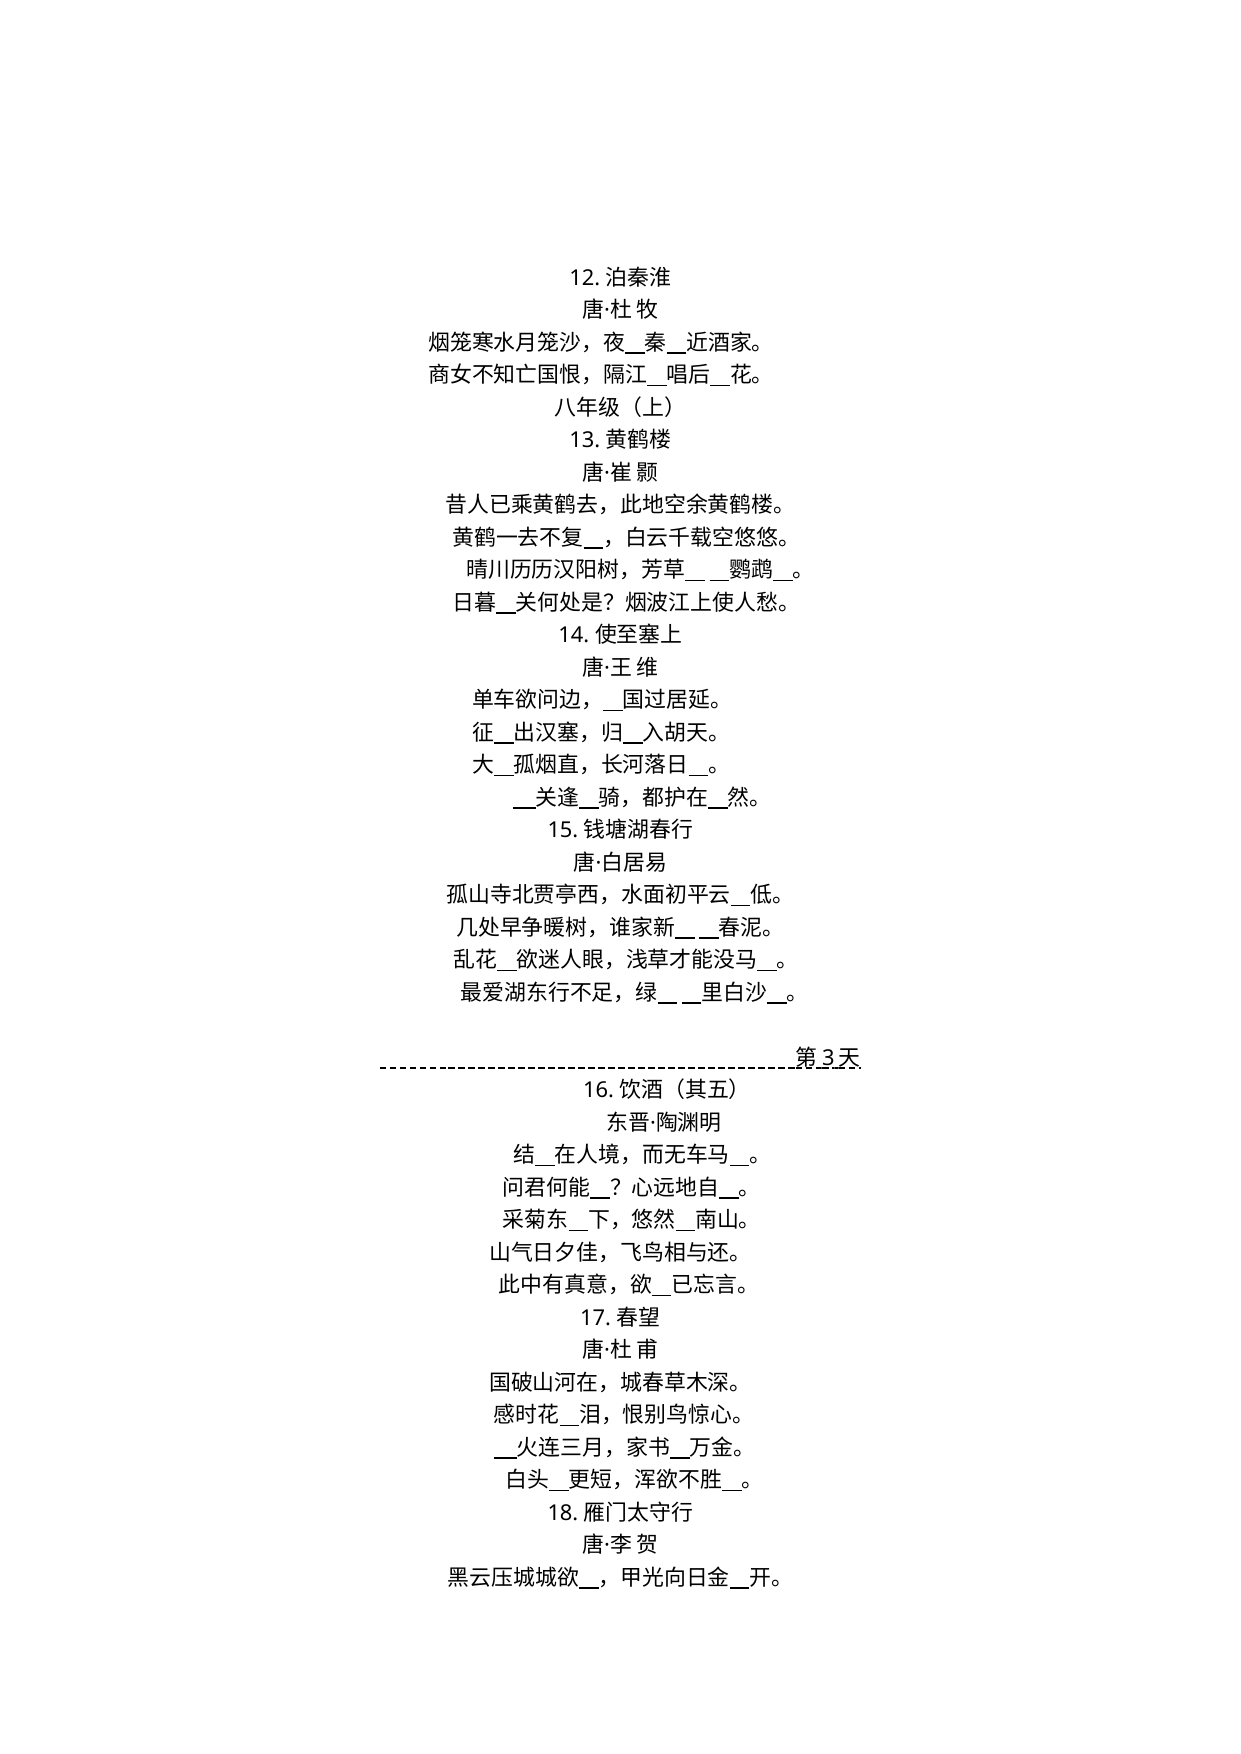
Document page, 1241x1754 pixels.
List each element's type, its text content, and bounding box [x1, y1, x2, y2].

text 白头 更短，浑欲不胜 。 [187, 1462, 1053, 1494]
text 唐·李 贺 [187, 1527, 1053, 1559]
text 最爱湖东行不足，绿 里白沙 。 [187, 974, 1053, 1007]
text 15. 钱塘湖春行 [187, 812, 1053, 844]
text 唐·崔 颢 [187, 454, 1053, 487]
text 八年级（上） [187, 389, 1053, 422]
text 商女不知亡国恨，隔江 唱后 花。 [187, 357, 1053, 389]
text 单车欲问边， 国过居延。 [187, 682, 1053, 714]
text 日暮 关何处是？烟波江上使人愁。 [187, 584, 1053, 617]
text 昔人已乘黄鹤去，此地空余黄鹤楼。 [187, 487, 1053, 519]
text 14. 使至塞上 [187, 617, 1053, 649]
text 感时花 泪，恨别鸟惊心。 [187, 1397, 1053, 1429]
text 12. 泊秦淮 [187, 259, 1053, 292]
text 黑云压城城欲 ，甲光向日金 开。 [187, 1559, 1053, 1592]
text 唐·杜 甫 [187, 1332, 1053, 1364]
text 第3天 [187, 1039, 1053, 1072]
text 国破山河在，城春草木深。 [187, 1364, 1053, 1397]
text 孤山寺北贾亭西，水面初平云 低。 [187, 877, 1053, 909]
text 采菊东 下，悠然 南山。 [187, 1202, 1053, 1234]
text 火连三月，家书 万金。 [187, 1429, 1053, 1462]
text 烟笼寒水月笼沙，夜 秦 近酒家。 [187, 324, 1053, 357]
text 征 出汉塞，归 入胡天。 [187, 714, 1053, 747]
text 山气日夕佳，飞鸟相与还。 [187, 1234, 1053, 1267]
text 唐·杜 牧 [187, 292, 1053, 324]
text 13. 黄鹤楼 [187, 422, 1053, 454]
text 东晋·陶渊明 [187, 1104, 1053, 1137]
text 17. 春望 [187, 1299, 1053, 1332]
text 黄鹤一去不复 ，白云千载空悠悠。 [187, 519, 1053, 552]
text 18. 雁门太守行 [187, 1494, 1053, 1527]
text 几处早争暖树，谁家新 春泥。 [187, 909, 1053, 942]
text 唐·王 维 [187, 649, 1053, 682]
text 此中有真意，欲 已忘言。 [187, 1267, 1053, 1299]
text 乱花 欲迷人眼，浅草才能没马 。 [187, 942, 1053, 974]
text 晴川历历汉阳树，芳草 鹦鹉 。 [187, 552, 1053, 584]
text 问君何能 ？心远地自 。 [187, 1169, 1053, 1202]
text 大 孤烟直，长河落日 。 [187, 747, 1053, 779]
text 唐·白居易 [187, 844, 1053, 877]
text 16. 饮酒（其五） [187, 1072, 1053, 1104]
text 结 在人境，而无车马 。 [187, 1137, 1053, 1169]
text 关逢 骑，都护在 然。 [187, 779, 1053, 812]
